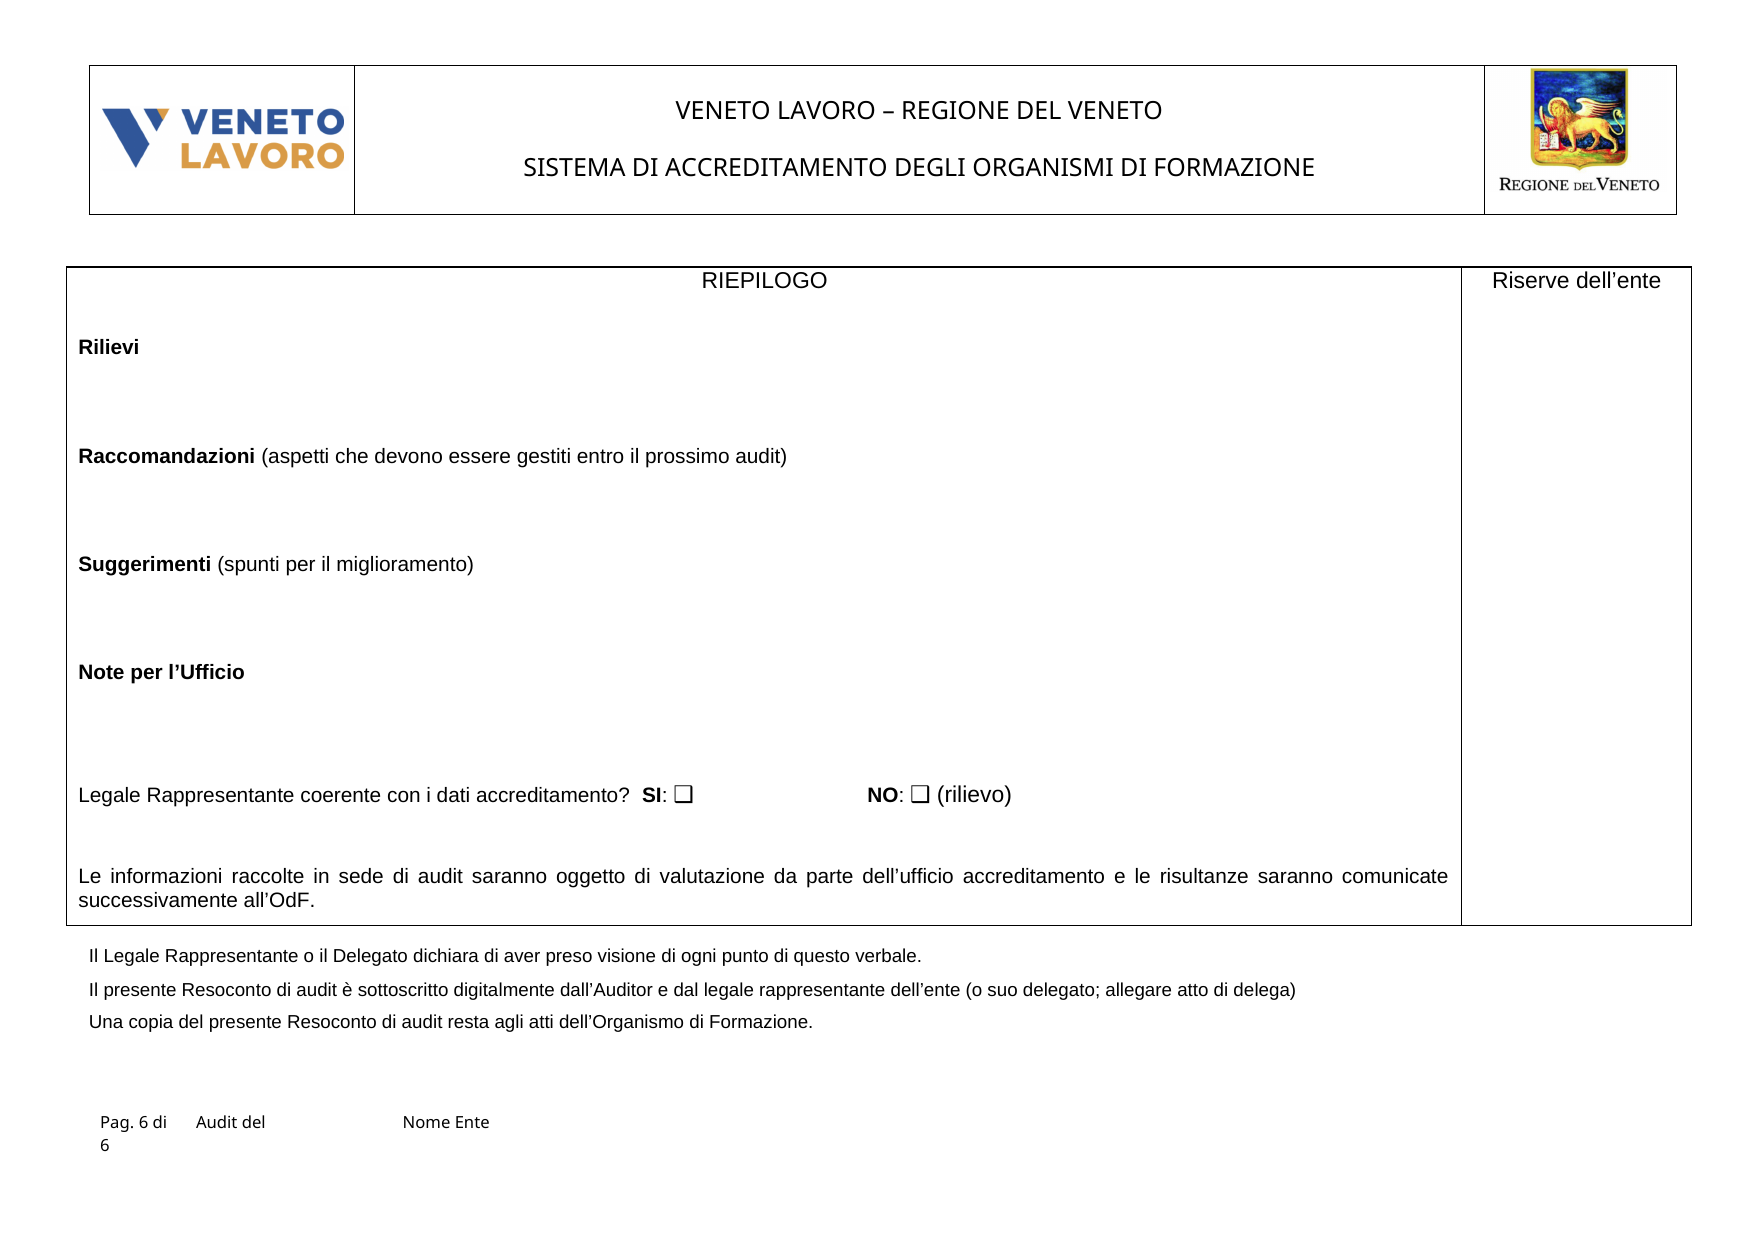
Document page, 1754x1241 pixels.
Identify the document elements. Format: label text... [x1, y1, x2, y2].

table_header RIEPILOGO Rilievi Raccomandazioni (aspetti che devono essere gestiti entro il prossimo audit) Suggerimenti (spunti per il miglioramento) Note per l’Ufficio Legale Rappresentante coerente con i dati accreditamento? SI: ❑ NO: ❑ (rilievo) Le informazioni raccolte in sede di audit saranno oggetto di valutazione da parte dell’ufficio accreditamento e le risultanze saranno comunicate successivamente all’OdF. [67, 268, 1461, 925]
picture [1485, 66, 1668, 192]
text Il Legale Rappresentante o il Delegato dichiara di aver preso visione di ogni punto di questo verbale. [89, 945, 1665, 967]
picture [100, 106, 349, 171]
text Una copia del presente Resoconto di audit resta agli atti dell’Organismo di Formazione. [89, 1011, 1665, 1033]
text Il presente Resoconto di audit è sottoscritto digitalmente dall’Auditor e dal legale rappresentante dell’ente (o suo delegato; allegare atto di delega) [89, 979, 1665, 1001]
table_header Riserve dell’ente [1462, 268, 1691, 925]
